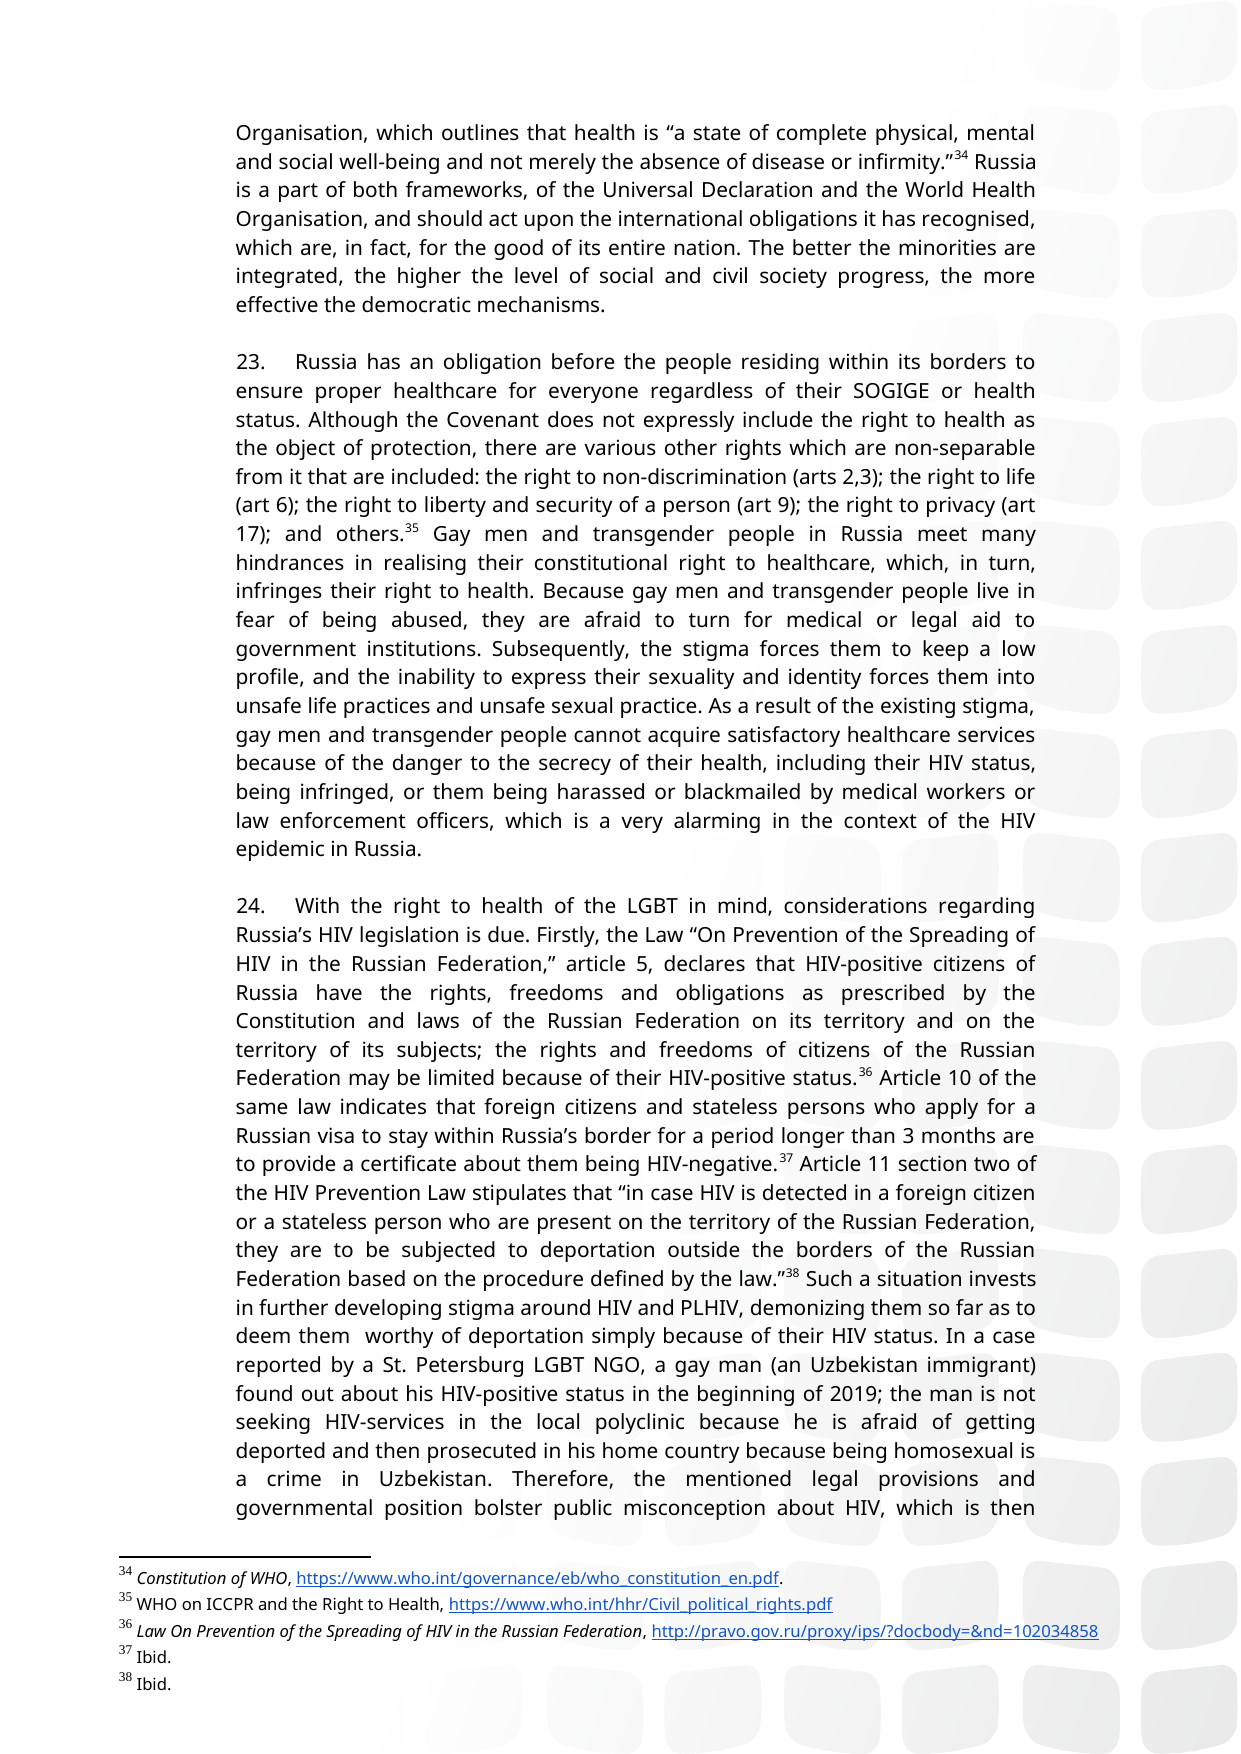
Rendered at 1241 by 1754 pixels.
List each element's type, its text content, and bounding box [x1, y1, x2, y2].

picture [307, 0, 1238, 1754]
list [235, 118, 1037, 318]
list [235, 892, 1037, 1522]
list Russia has an obligation before the people residing within its borders to ensure proper healthcare for everyone regardless of their SOGIGE or health status. Although the Covenant does not expressly include the right to health as the object of protection, there are various other rights which are non-separable from it that are included: the right to non-discrimination (arts 2,3); the right to life (art 6); the right to liberty and security of a person (art 9); the right to privacy (art 17); and others. Gay men and transgender people in Russia meet many hindrances in realising their constitutional right to healthcare, which, in turn, infringes their right to health. Because gay men and transgender people live in fear of being abused, they are afraid to turn for medical or legal aid to government institutions. Subsequently, the stigma forces them to keep a low profile, and the inability to express their sexuality and identity forces them into unsafe life practices and unsafe sexual practice. As a result of the existing stigma, gay men and transgender people cannot acquire satisfactory healthcare services because of the danger to the secrecy of their health, including their HIV status, being infringed, or them being harassed or blackmailed by medical workers or law enforcement officers, which is a very alarming in the context of the HIV epidemic in Russia. [235, 347, 1037, 863]
